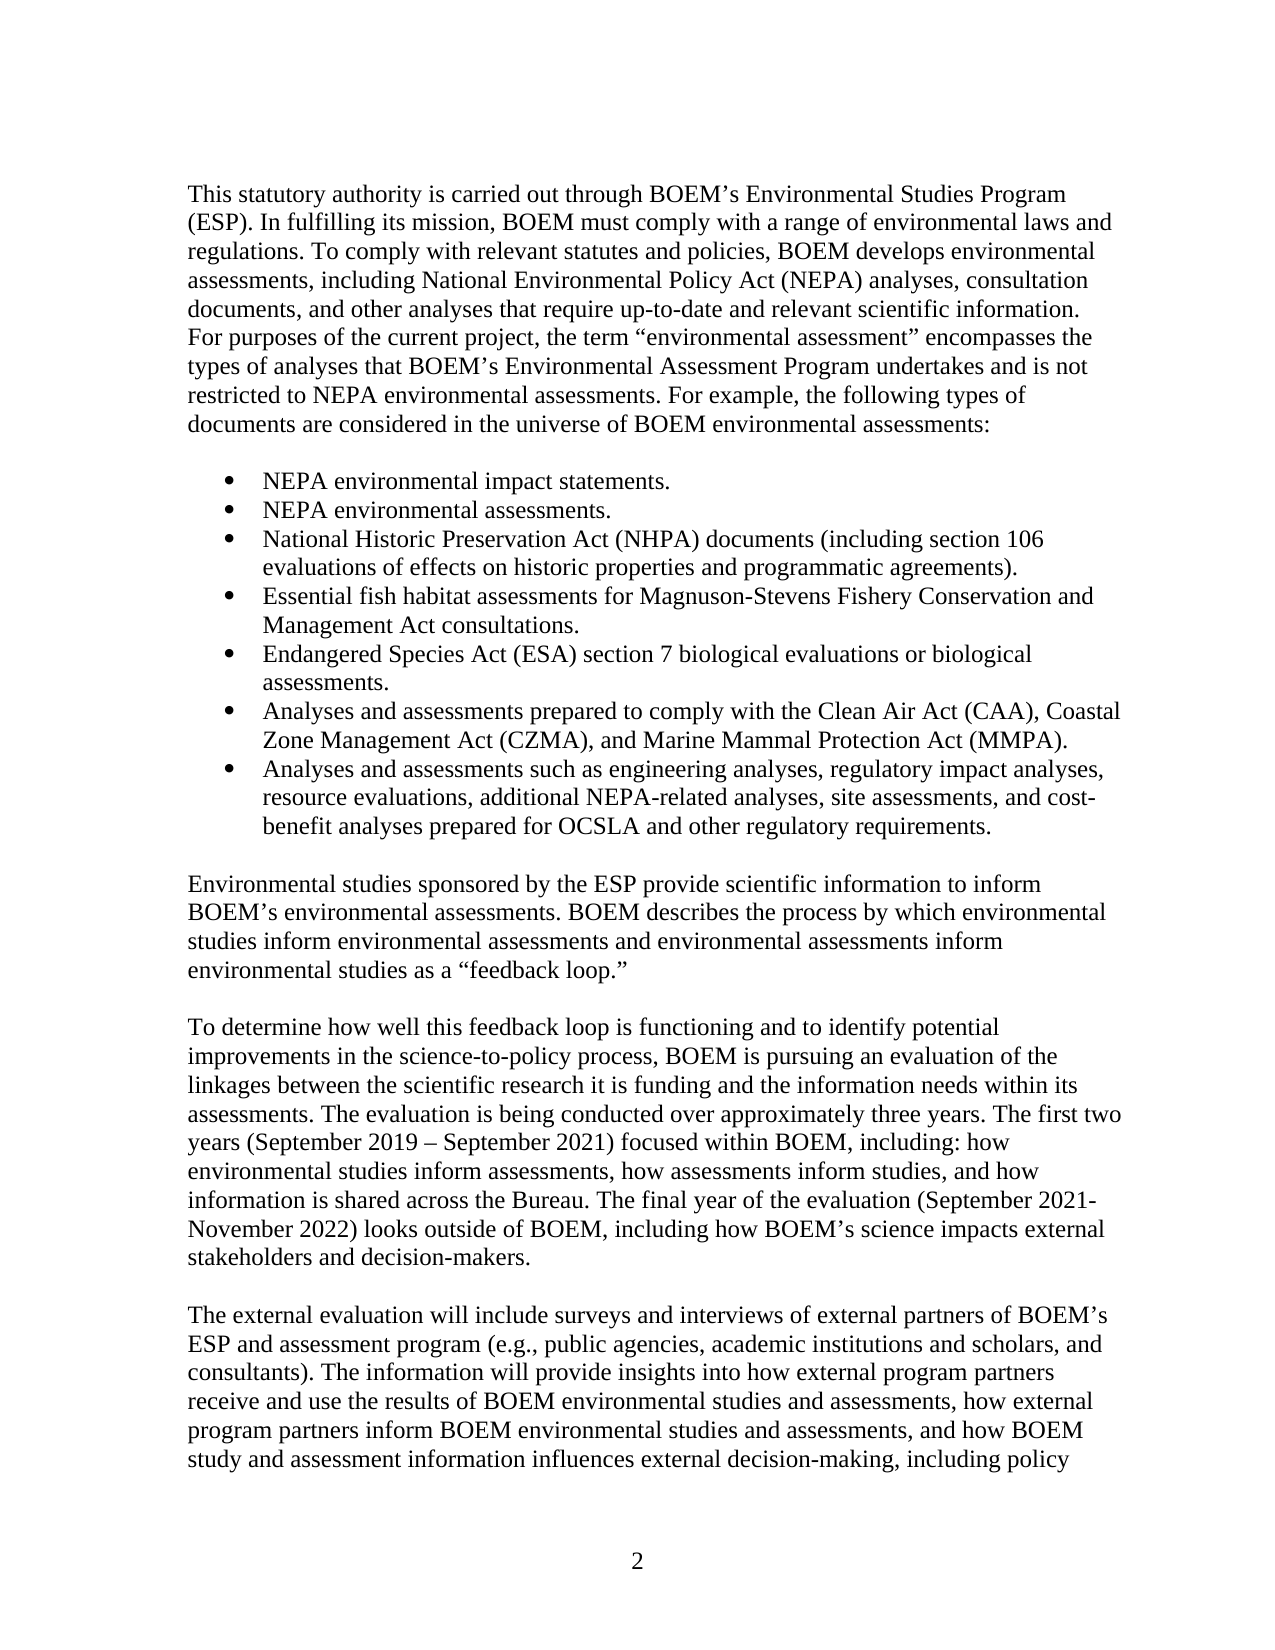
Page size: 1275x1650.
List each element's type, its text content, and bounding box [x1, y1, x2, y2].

text Environmental studies sponsored by the ESP provide scientific information to inform BOEM’s environmental assessments. BOEM describes the process by which environmental studies inform environmental assessments and environmental assessments inform environmental studies as a “feedback loop.” [187, 869, 1125, 984]
list Analyses and assessments prepared to comply with the Clean Air Act (CAA), Coastal Zone Management Act (CZMA), and Marine Mammal Protection Act (MMPA). [225, 696, 1125, 754]
text To determine how well this feedback loop is functioning and to identify potential improvements in the science-to-policy process, BOEM is pursuing an evaluation of the linkages between the scientific research it is funding and the information needs within its assessments. The evaluation is being conducted over approximately three years. The first two years (September 2019 – September 2021) focused within BOEM, including: how environmental studies inform assessments, how assessments inform studies, and how information is shared across the Bureau. The final year of the evaluation (September 2021-November 2022) looks outside of BOEM, including how BOEM’s science impacts external stakeholders and decision-makers. [187, 1012, 1125, 1271]
list Analyses and assessments such as engineering analyses, regulatory impact analyses, resource evaluations, additional NEPA-related analyses, site assessments, and cost-benefit analyses prepared for OCSLA and other regulatory requirements. [225, 754, 1125, 840]
list National Historic Preservation Act (NHPA) documents (including section 106 evaluations of effects on historic properties and programmatic agreements). [225, 524, 1125, 581]
list NEPA environmental impact statements. [225, 466, 1125, 495]
list NEPA environmental assessments. [225, 495, 1125, 524]
list Essential fish habitat assessments for Magnuson-Stevens Fishery Conservation and Management Act consultations. [225, 581, 1125, 639]
list Endangered Species Act (ESA) section 7 biological evaluations or biological assessments. [225, 639, 1125, 696]
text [187, 1300, 1125, 1472]
text This statutory authority is carried out through BOEM’s Environmental Studies Program (ESP). In fulfilling its mission, BOEM must comply with a range of environmental laws and regulations. To comply with relevant statutes and policies, BOEM develops environmental assessments, including National Environmental Policy Act (NEPA) analyses, consultation documents, and other analyses that require up-to-date and relevant scientific information. For purposes of the current project, the term “environmental assessment” encompasses the types of analyses that BOEM’s Environmental Assessment Program undertakes and is not restricted to NEPA environmental assessments. For example, the following types of documents are considered in the universe of BOEM environmental assessments: [187, 179, 1125, 437]
